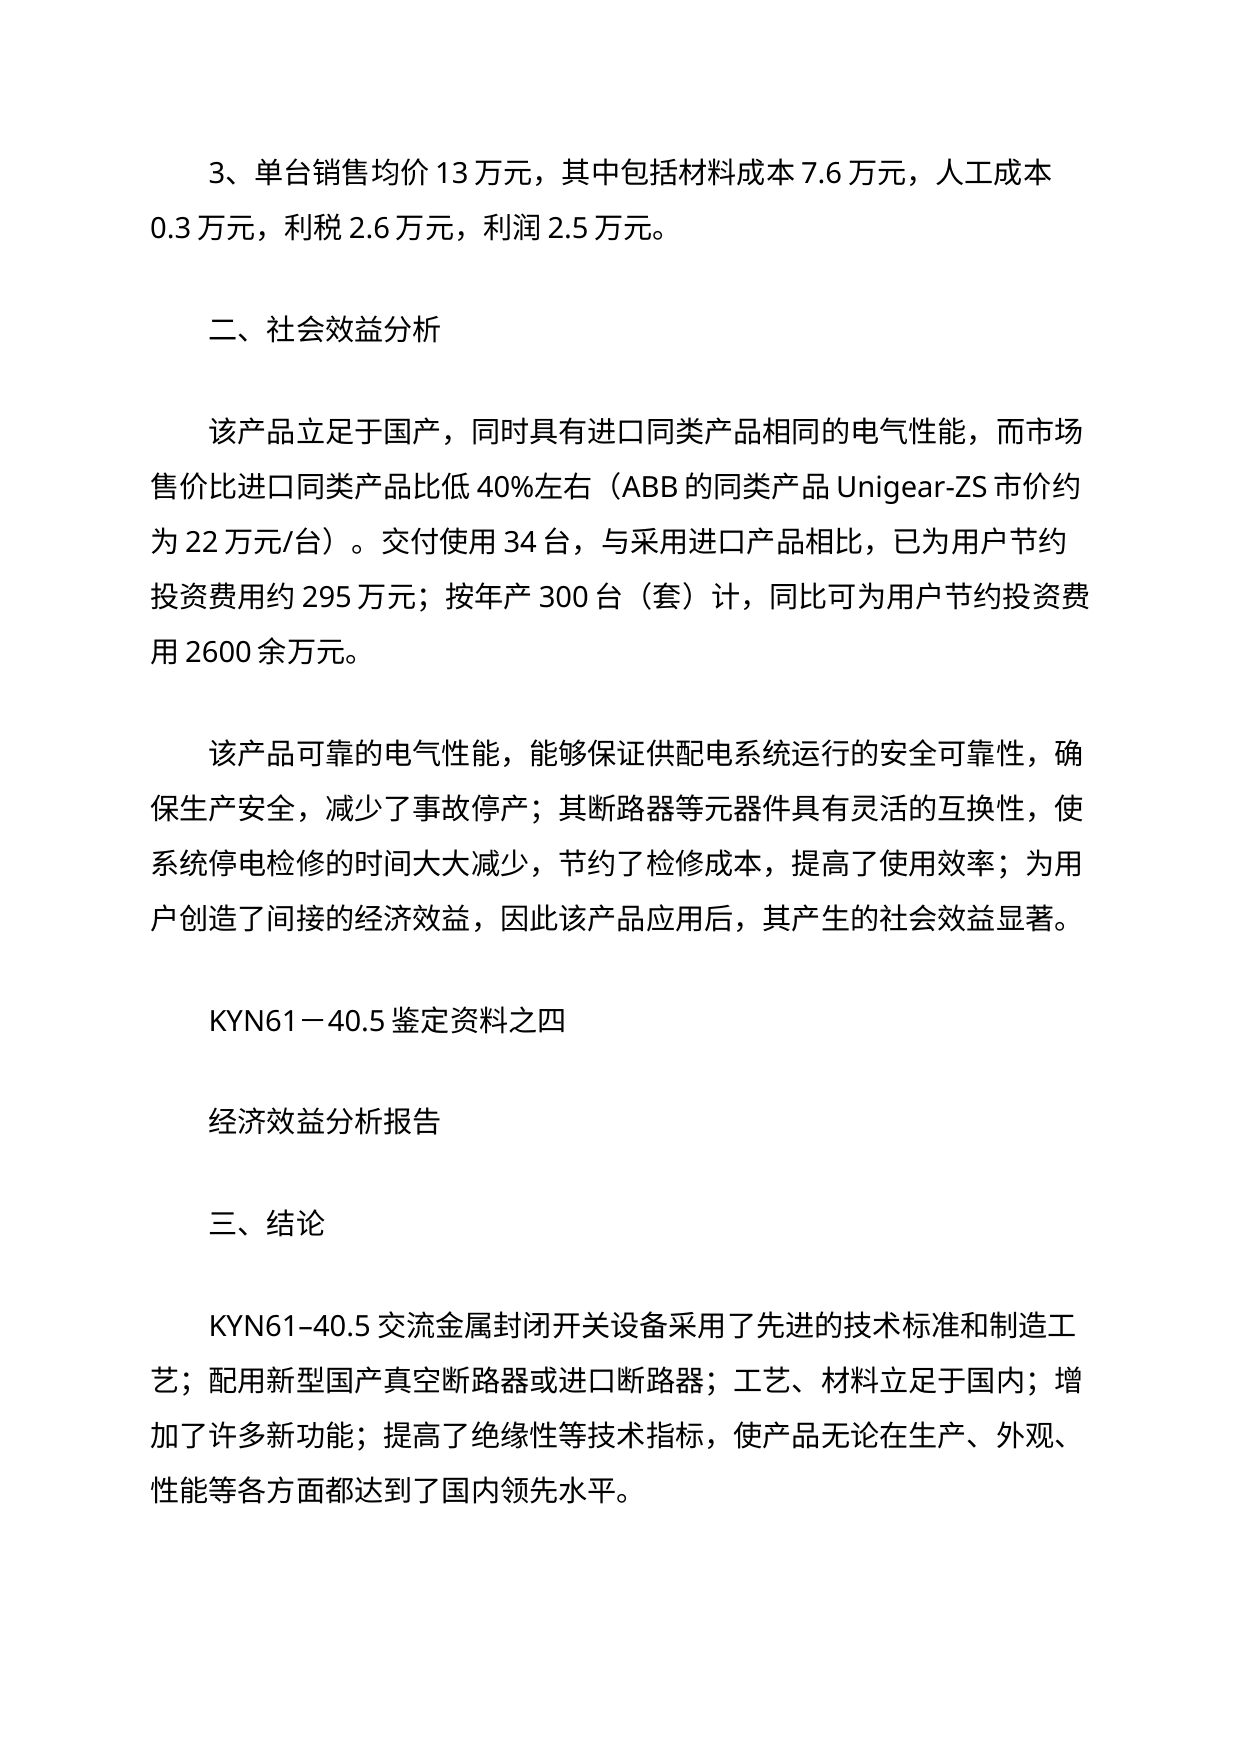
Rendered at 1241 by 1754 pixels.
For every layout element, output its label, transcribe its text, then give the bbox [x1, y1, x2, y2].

text KYN61–40.5交流金属封闭开关设备采用了先进的技术标准和制造工艺；配用新型国产真空断路器或进口断路器；工艺、材料立足于国内；增加了许多新功能；提高了绝缘性等技术指标，使产品无论在生产、外观、性能等各方面都达到了国内领先水平。 [150, 1303, 1090, 1510]
text 经济效益分析报告 [150, 1099, 1090, 1141]
text 该产品立足于国产，同时具有进口同类产品相同的电气性能，而市场售价比进口同类产品比低40%左右（ABB的同类产品Unigear-ZS市价约为22万元/台）。交付使用34台，与采用进口产品相比，已为用户节约投资费用约295万元；按年产300台（套）计，同比可为用户节约投资费用2600余万元。 [150, 409, 1090, 671]
text KYN61－40.5鉴定资料之四 [150, 997, 1090, 1039]
text 三、结论 [150, 1201, 1090, 1243]
text 二、社会效益分析 [150, 307, 1090, 349]
text 该产品可靠的电气性能，能够保证供配电系统运行的安全可靠性，确保生产安全，减少了事故停产；其断路器等元器件具有灵活的互换性，使系统停电检修的时间大大减少，节约了检修成本，提高了使用效率；为用户创造了间接的经济效益，因此该产品应用后，其产生的社会效益显著。 [150, 731, 1090, 938]
text 3、单台销售均价13万元，其中包括材料成本7.6万元，人工成本0.3万元，利税2.6万元，利润2.5万元。 [150, 150, 1090, 247]
